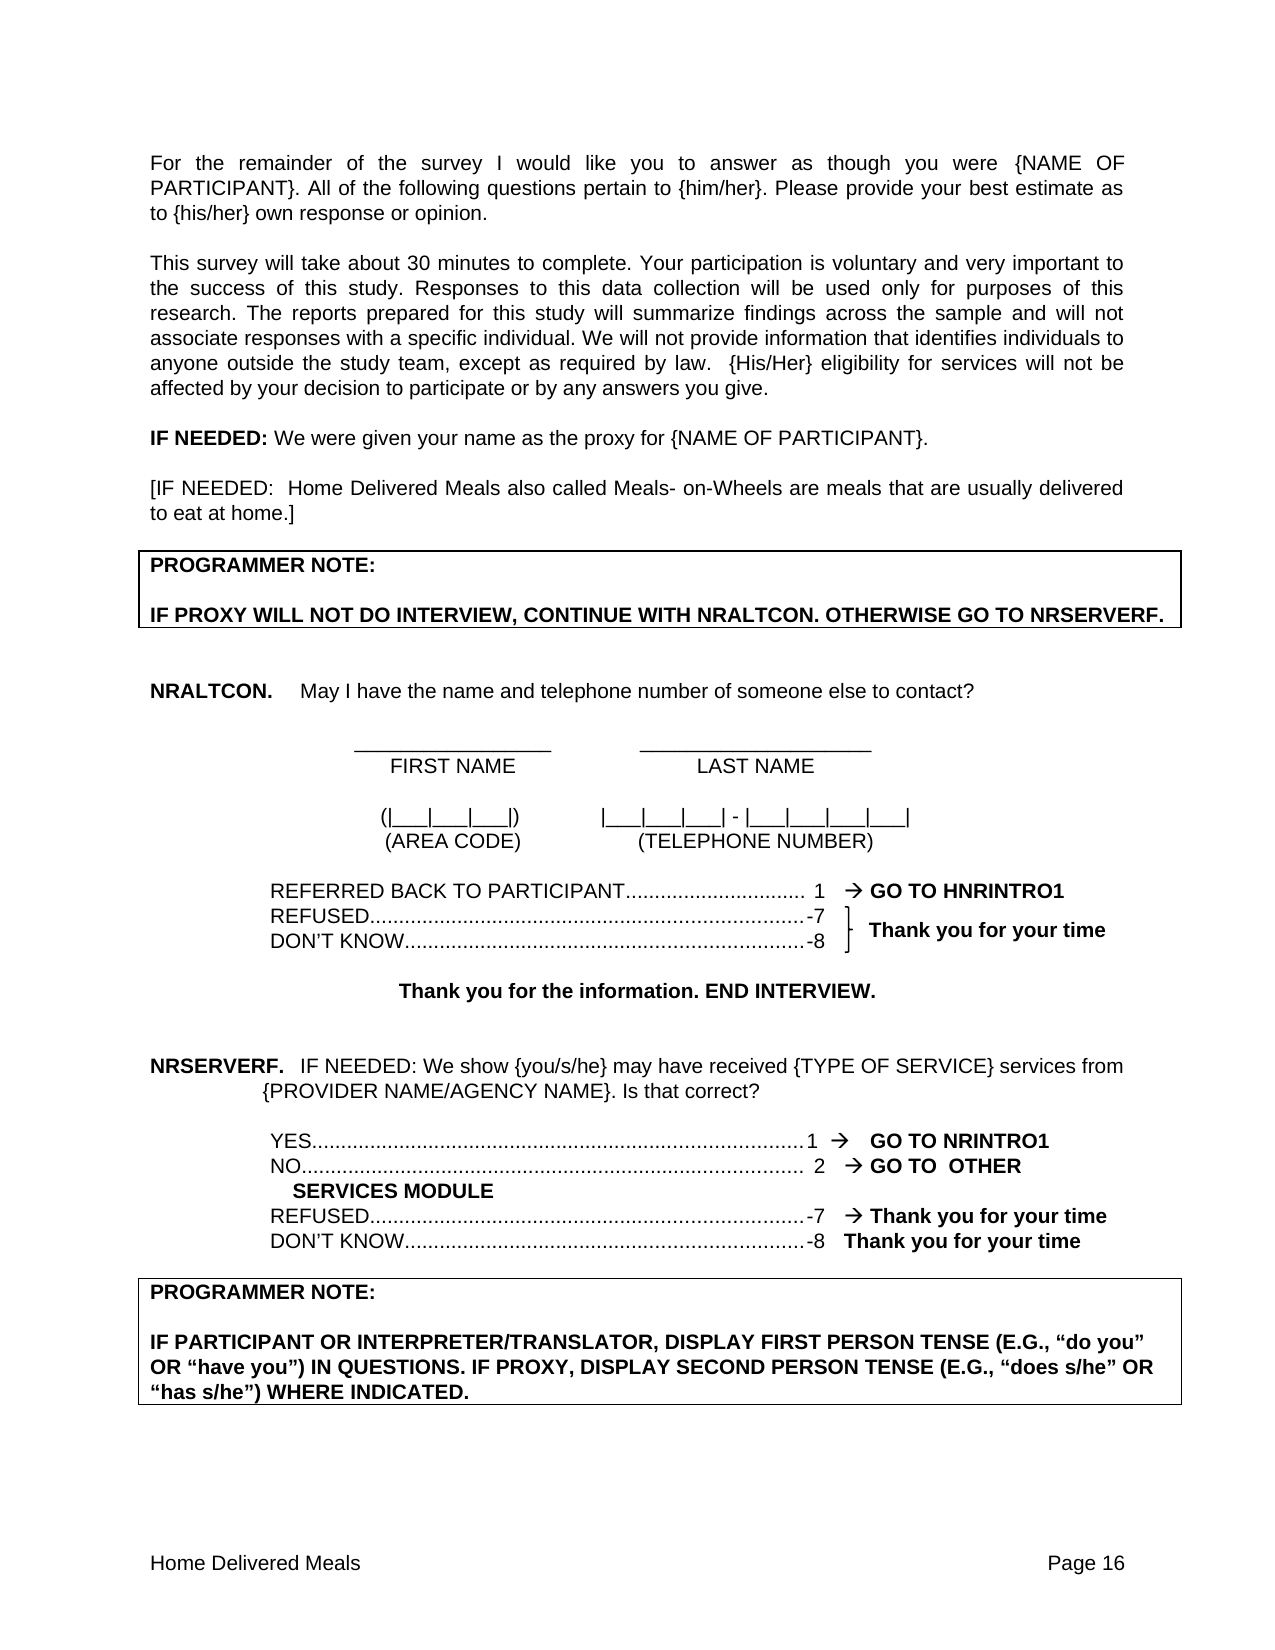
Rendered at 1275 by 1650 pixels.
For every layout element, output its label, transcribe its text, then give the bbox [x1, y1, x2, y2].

text IF NEEDED: We were given your name as the proxy for {NAME OF PARTICIPANT}. [150, 425, 1125, 450]
text Thank you for the information. END INTERVIEW. [150, 978, 1125, 1003]
text REFUSED -7 [270, 903, 1125, 928]
text NO 2 GO TO OTHER SERVICES MODULE [270, 1153, 1125, 1203]
text REFUSED -7 Thank you for your time [270, 1203, 1125, 1228]
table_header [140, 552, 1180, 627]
text This survey will take about 30 minutes to complete. Your participation is voluntary and very important to the success of this study. Responses to this data collection will be used only for purposes of this research. The reports prepared for this study will summarize findings across the sample and will not associate responses with a specific individual. We will not provide information that identifies individuals to anyone outside the study team, except as required by law. {His/Her} eligibility for services will not be affected by your decision to participate or by any answers you give. [150, 250, 1125, 400]
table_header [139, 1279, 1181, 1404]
text (AREA CODE) (TELEPHONE NUMBER) [150, 828, 1125, 853]
text (|___|___|___|) |___|___|___| - |___|___|___|___| [150, 803, 1125, 828]
text FIRST NAME LAST NAME [150, 753, 1125, 778]
text DON’T KNOW -8 [270, 928, 847, 953]
text [IF NEEDED: Home Delivered Meals also called Meals- on-Wheels are meals that are usually delivered to eat at home.] [150, 475, 1125, 525]
text NRALTCON. May I have the name and telephone number of someone else to contact? [150, 678, 1125, 703]
text REFERRED BACK TO PARTICIPANT 1 GO TO HNRINTRO1 [270, 878, 1125, 903]
text For the remainder of the survey I would like you to answer as though you were {Name of Participant}. All of the following questions pertain to {him/her}. Please provide your best estimate as to {his/her} own response or opinion. [150, 150, 1125, 225]
text YES 1 GO TO NRINTRO1 [270, 1128, 1125, 1153]
text NRSERVERF. IF NEEDED: We show {you/s/he} may have received {TYPE OF SERVICE} services from {PROVIDER NAME/AGENCY NAME}. Is that correct? [150, 1053, 1125, 1103]
text DON’T KNOW -8 Thank you for your time [270, 1228, 1125, 1253]
text _________________ ____________________ [150, 728, 1125, 753]
